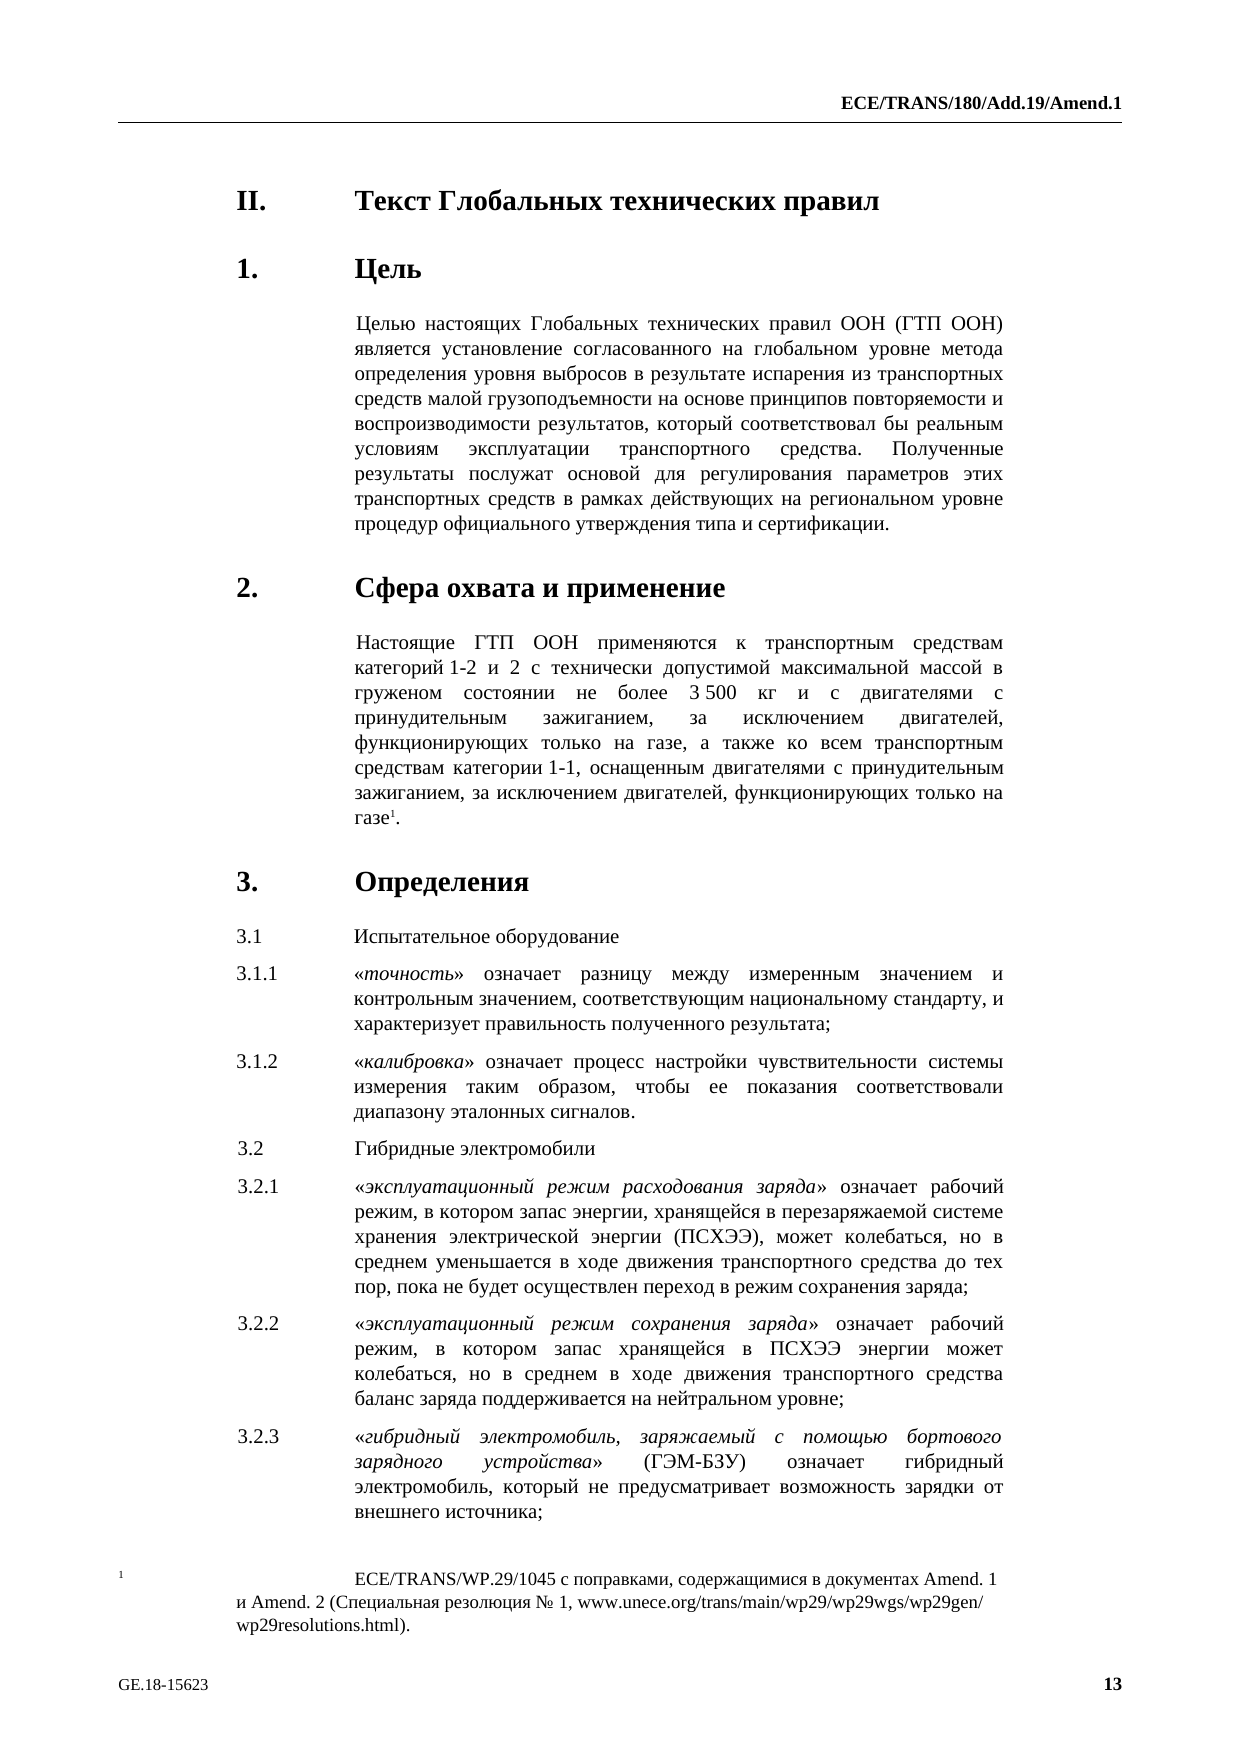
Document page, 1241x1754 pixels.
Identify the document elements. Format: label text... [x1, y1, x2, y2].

text II. Текст Глобальных технических правил [118, 185, 1004, 216]
text Целью настоящих Глобальных технических правил ООН (ГТП ООН) является установление согласованного на глобальном уровне метода определения уровня выбросов в результате испарения из транспортных средств малой грузоподъемности на основе принципов повторяемости и воспроизводимости результатов, который соответствовал бы реальным условиям эксплуатации транспортного средства. Полученные результаты послужат основой для регулирования параметров этих транспортных средств в рамках действующих на региональном уровне процедур официального утверждения типа и сертификации. [354, 310, 1004, 535]
text 3.2.1 «эксплуатационный режим расходования заряда» означает рабочий режим, в котором запас энергии, хранящейся в перезаряжаемой системе хранения электрической энергии (ПСХЭЭ), может колебаться, но в среднем уменьшается в ходе движения транспортного средства до тех пор, пока не будет осуществлен переход в режим сохранения заряда; [237, 1173, 1004, 1298]
text Настоящие ГТП ООН применяются к транспортным средствам категорий 1-2 и 2 с технически допустимой максимальной массой в груженом состоянии не более 3 500 кг и с двигателями с принудительным зажиганием, за исключением двигателей, функционирующих только на газе, а также ко всем транспортным средствам категории 1-1, оснащенным двигателями с принудительным зажиганием, за исключением двигателей, функционирующих только на газе. [354, 629, 1004, 829]
text 1. Цель [118, 254, 1004, 285]
text 3.1.1 «точность» означает разницу между измеренным значением и контрольным значением, соответствующим национальному стандарту, и характеризует правильность полученного результата; [236, 960, 1004, 1035]
text 3. Определения [118, 866, 1004, 898]
text 3.1 Испытательное оборудование [236, 923, 1004, 948]
text 3.1.2 «калибровка» означает процесс настройки чувствительности системы измерения таким образом, чтобы ее показания соответствовали диапазону эталонных сигналов. [236, 1048, 1004, 1123]
text 3.2.3 «гибридный электромобиль, заряжаемый с помощью бортового зарядного устройства» (ГЭМ-БЗУ) означает гибридный электромобиль, который не предусматривает возможность зарядки от внешнего источника; [237, 1423, 1004, 1523]
text 3.2 Гибридные электромобили [237, 1135, 1004, 1160]
text 3.2.2 «эксплуатационный режим сохранения заряда» означает рабочий режим, в котором запас хранящейся в ПСХЭЭ энергии может колебаться, но в среднем в ходе движения транспортного средства баланс заряда поддерживается на нейтральном уровне; [237, 1310, 1004, 1410]
text 2. Сфера охвата и применение [118, 573, 1004, 604]
